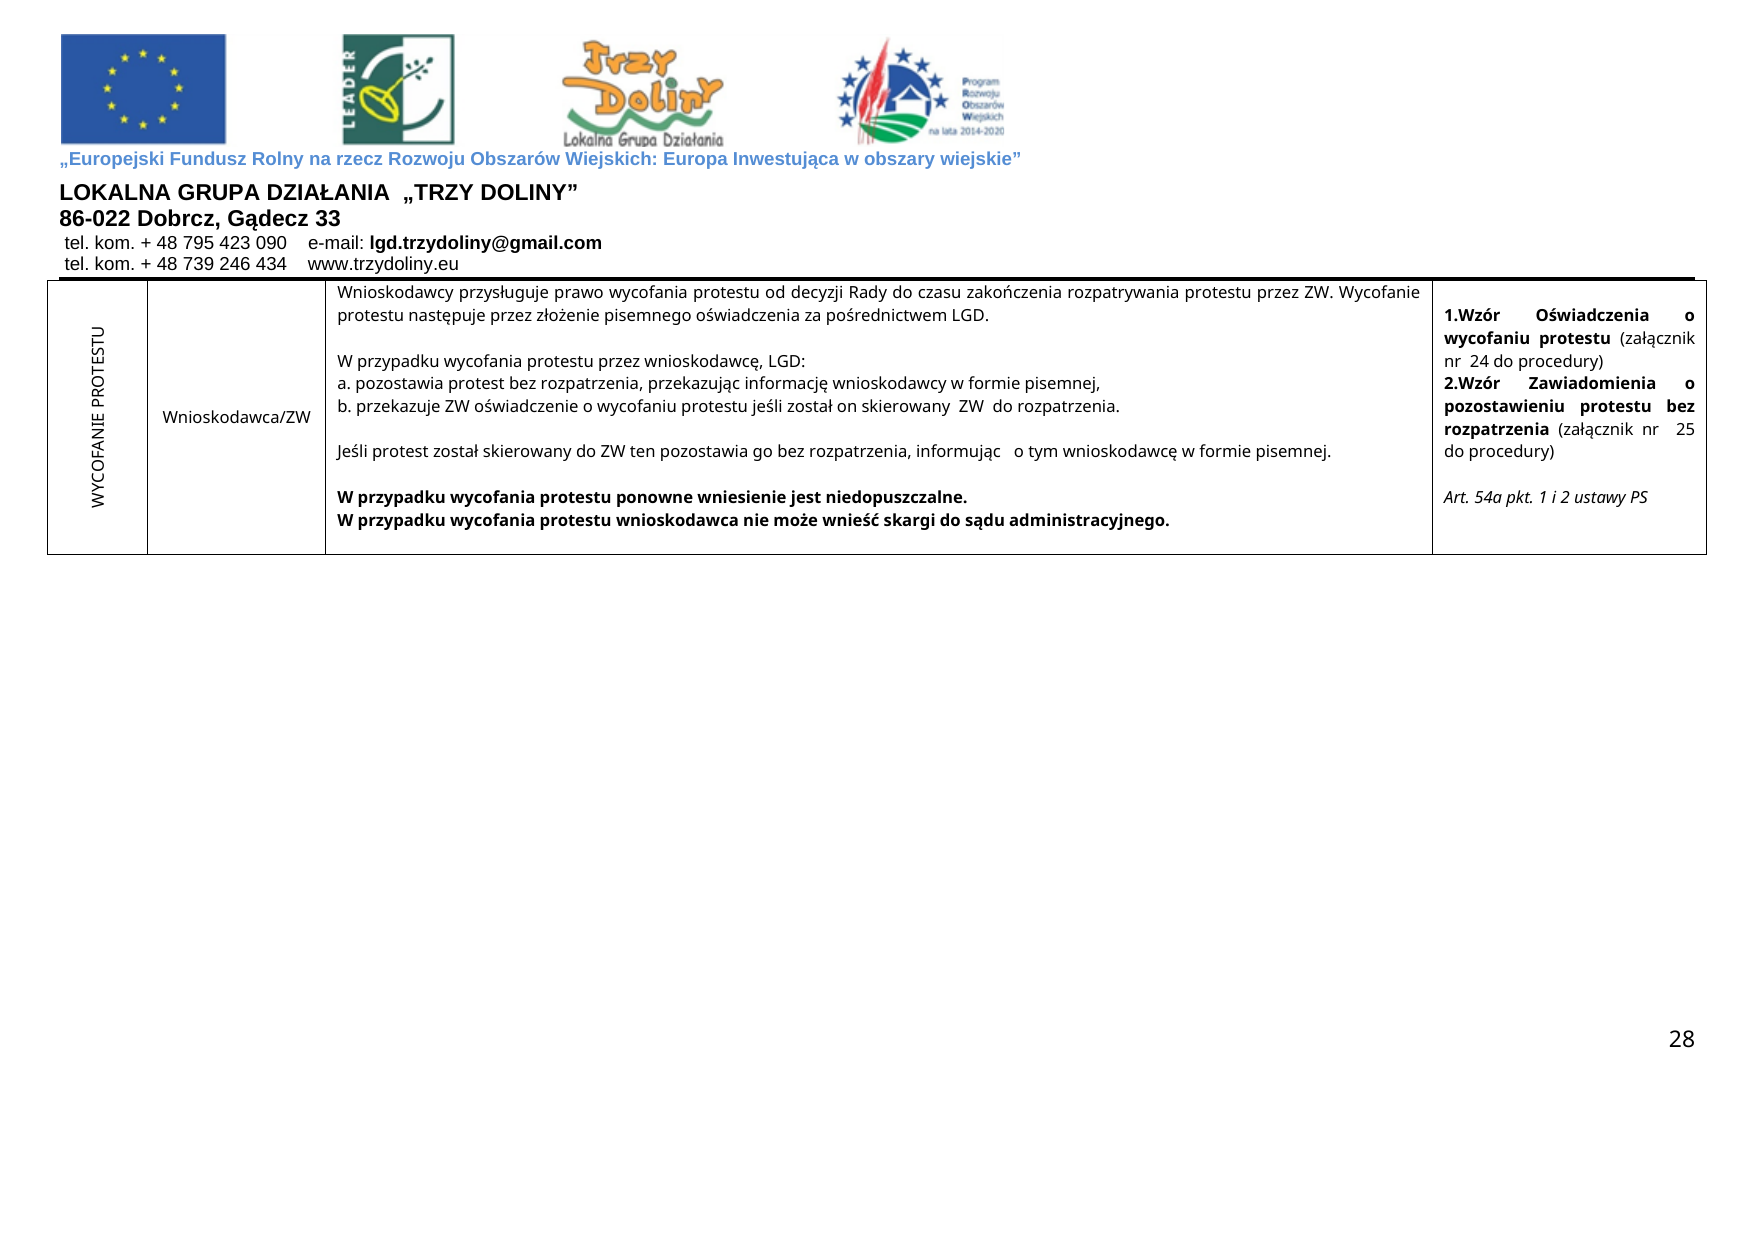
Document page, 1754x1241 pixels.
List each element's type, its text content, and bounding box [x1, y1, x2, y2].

table_cell Wnioskodawcy przysługuje prawo wycofania protestu od decyzji Rady do czasu zakończenia rozpatrywania protestu przez ZW. Wycofanie protestu następuje przez złożenie pisemnego oświadczenia za pośrednictwem LGD. W przypadku wycofania protestu przez wnioskodawcę, LGD: a. pozostawia protest bez rozpatrzenia, przekazując informację wnioskodawcy w formie pisemnej, b. przekazuje ZW oświadczenie o wycofaniu protestu jeśli został on skierowany ZW do rozpatrzenia. Jeśli protest został skierowany do ZW ten pozostawia go bez rozpatrzenia, informując o tym wnioskodawcę w formie pisemnej. W przypadku wycofania protestu ponowne wniesienie jest niedopuszczalne. W przypadku wycofania protestu wnioskodawca nie może wnieść skargi do sądu administracyjnego. [326, 281, 1432, 553]
table_cell Wnioskodawca/ZW [148, 281, 325, 553]
table_cell 1.Wzór Oświadczenia o wycofaniu protestu (załącznik nr 24 do procedury) 2.Wzór Zawiadomienia o pozostawieniu protestu bez rozpatrzenia (załącznik nr 25 do procedury) Art. 54a pkt. 1 i 2 ustawy PS [1433, 281, 1706, 553]
table_cell WYCOFANIE PROTESTU [48, 281, 147, 553]
picture [61, 34, 1005, 147]
